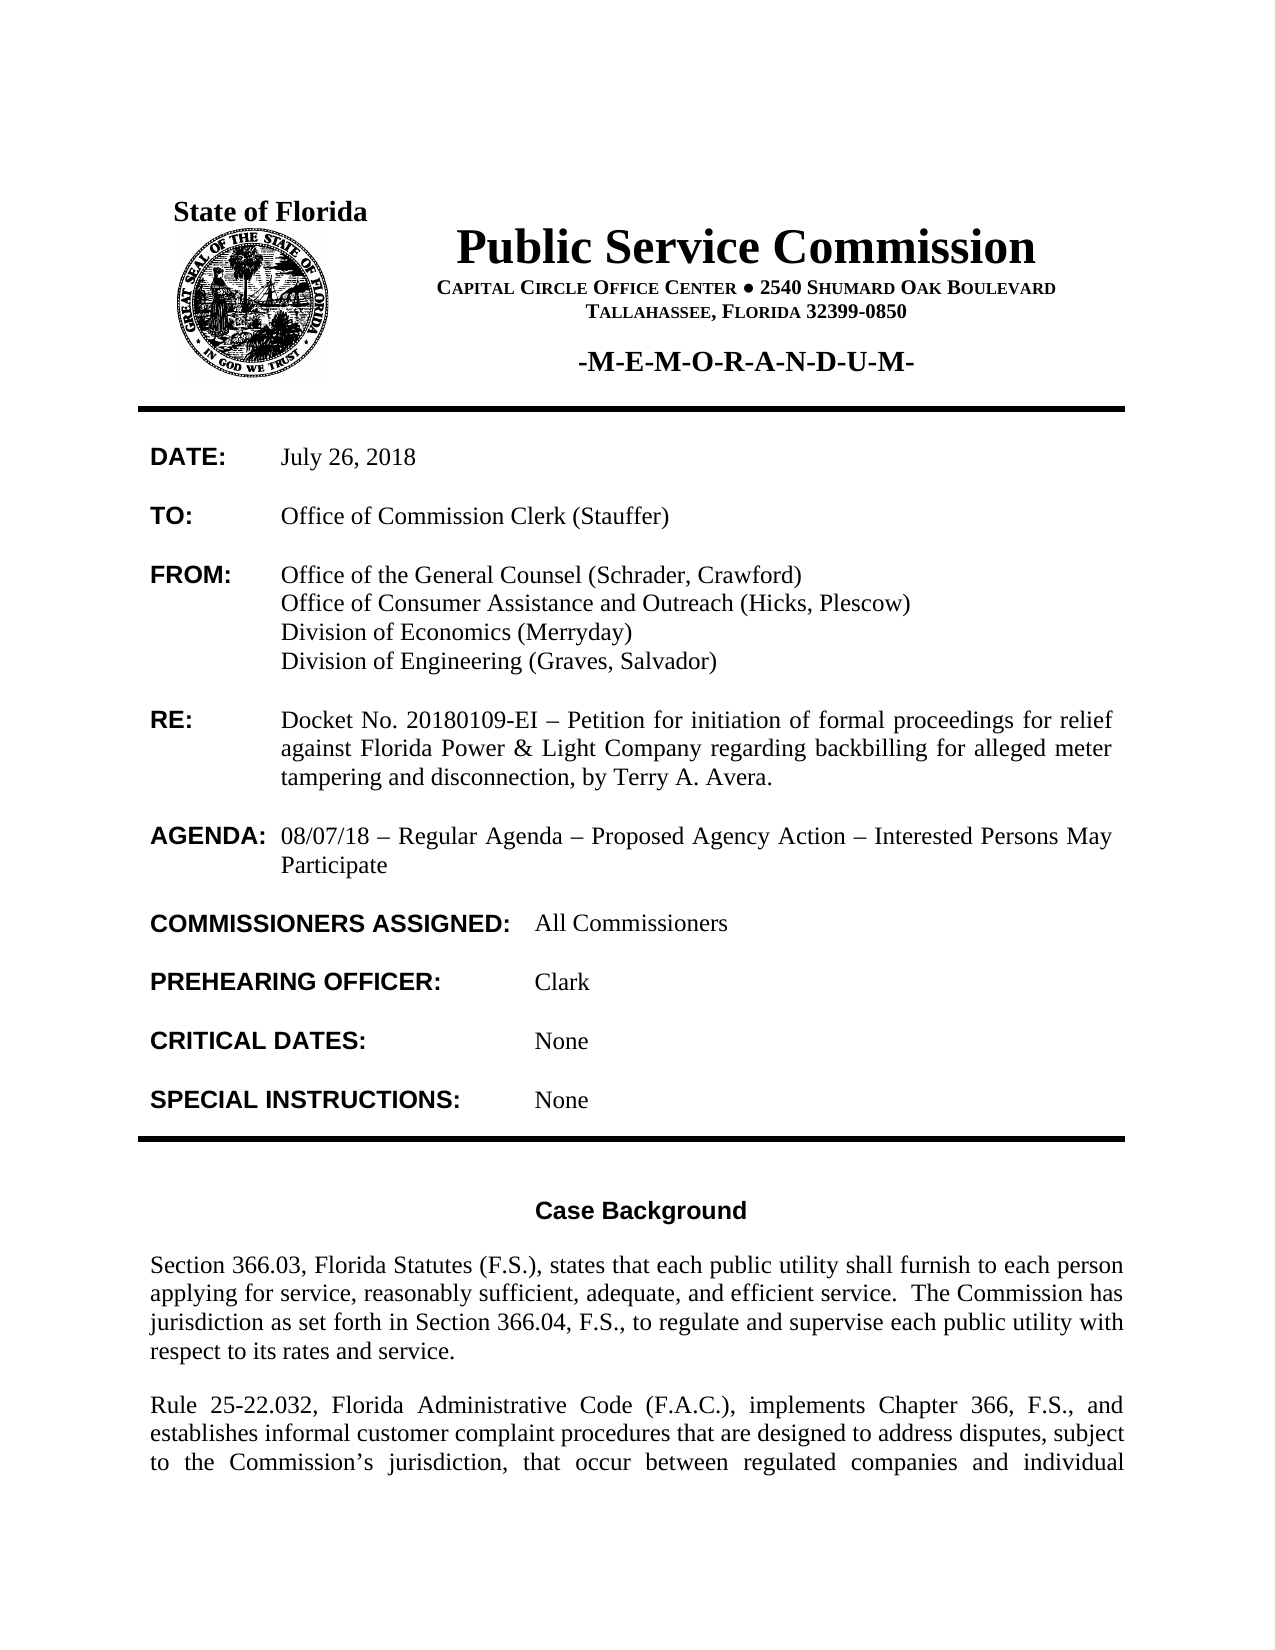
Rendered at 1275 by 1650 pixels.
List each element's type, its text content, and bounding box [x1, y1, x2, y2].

table_cell FROM: [138, 530, 268, 675]
table_cell PREHEARING OFFICER: [138, 937, 522, 996]
table_cell None [522, 996, 1125, 1055]
table_cell Office of the General Counsel (Schrader, Crawford) Office of Consumer Assistance and Outreach (Hicks, Plescow) Division of Economics (Merryday) Division of Engineering (Graves, Salvador) [269, 530, 1125, 675]
table_cell Office of Commission Clerk (Stauffer) [269, 471, 1125, 530]
table_header State of Florida [138, 194, 367, 406]
table_cell COMMISSIONERS ASSIGNED: [138, 879, 522, 937]
table_cell TO: [138, 471, 268, 530]
table_cell All Commissioners [522, 879, 1125, 937]
subtitle Case Background [150, 1196, 1125, 1225]
table_cell Clark [522, 937, 1125, 996]
text Section 366.03, Florida Statutes (F.S.), states that each public utility shall furnish to each person applying for service, reasonably sufficient, adequate, and efficient service. The Commission has jurisdiction as set forth in Section 366.04, F.S., to regulate and supervise each public utility with respect to its rates and service. [150, 1250, 1125, 1365]
table_cell RE: [138, 675, 268, 791]
picture [177, 227, 329, 378]
table_cell None [522, 1055, 1125, 1136]
table_cell CRITICAL DATES: [138, 996, 522, 1055]
table_cell AGENDA: [138, 791, 268, 878]
table_cell DATE: [138, 412, 268, 471]
table_cell Docket No. 20180109-EI – Petition for initiation of formal proceedings for relief against Florida Power & Light Company regarding backbilling for alleged meter tampering and disconnection, by Terry A. Avera. [269, 675, 1125, 791]
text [150, 1390, 1125, 1476]
table_header Public Service Commission Capital Circle Office Center ● 2540 Shumard Oak Boulevard Tallahassee, Florida 32399-0850 -M-E-M-O-R-A-N-D-U-M- [367, 194, 1125, 406]
table_cell July 26, 2018 [269, 412, 1125, 471]
table_cell SPECIAL INSTRUCTIONS: [138, 1055, 522, 1136]
table_cell 08/07/18 – Regular Agenda – Proposed Agency Action – Interested Persons May Participate [269, 791, 1125, 878]
